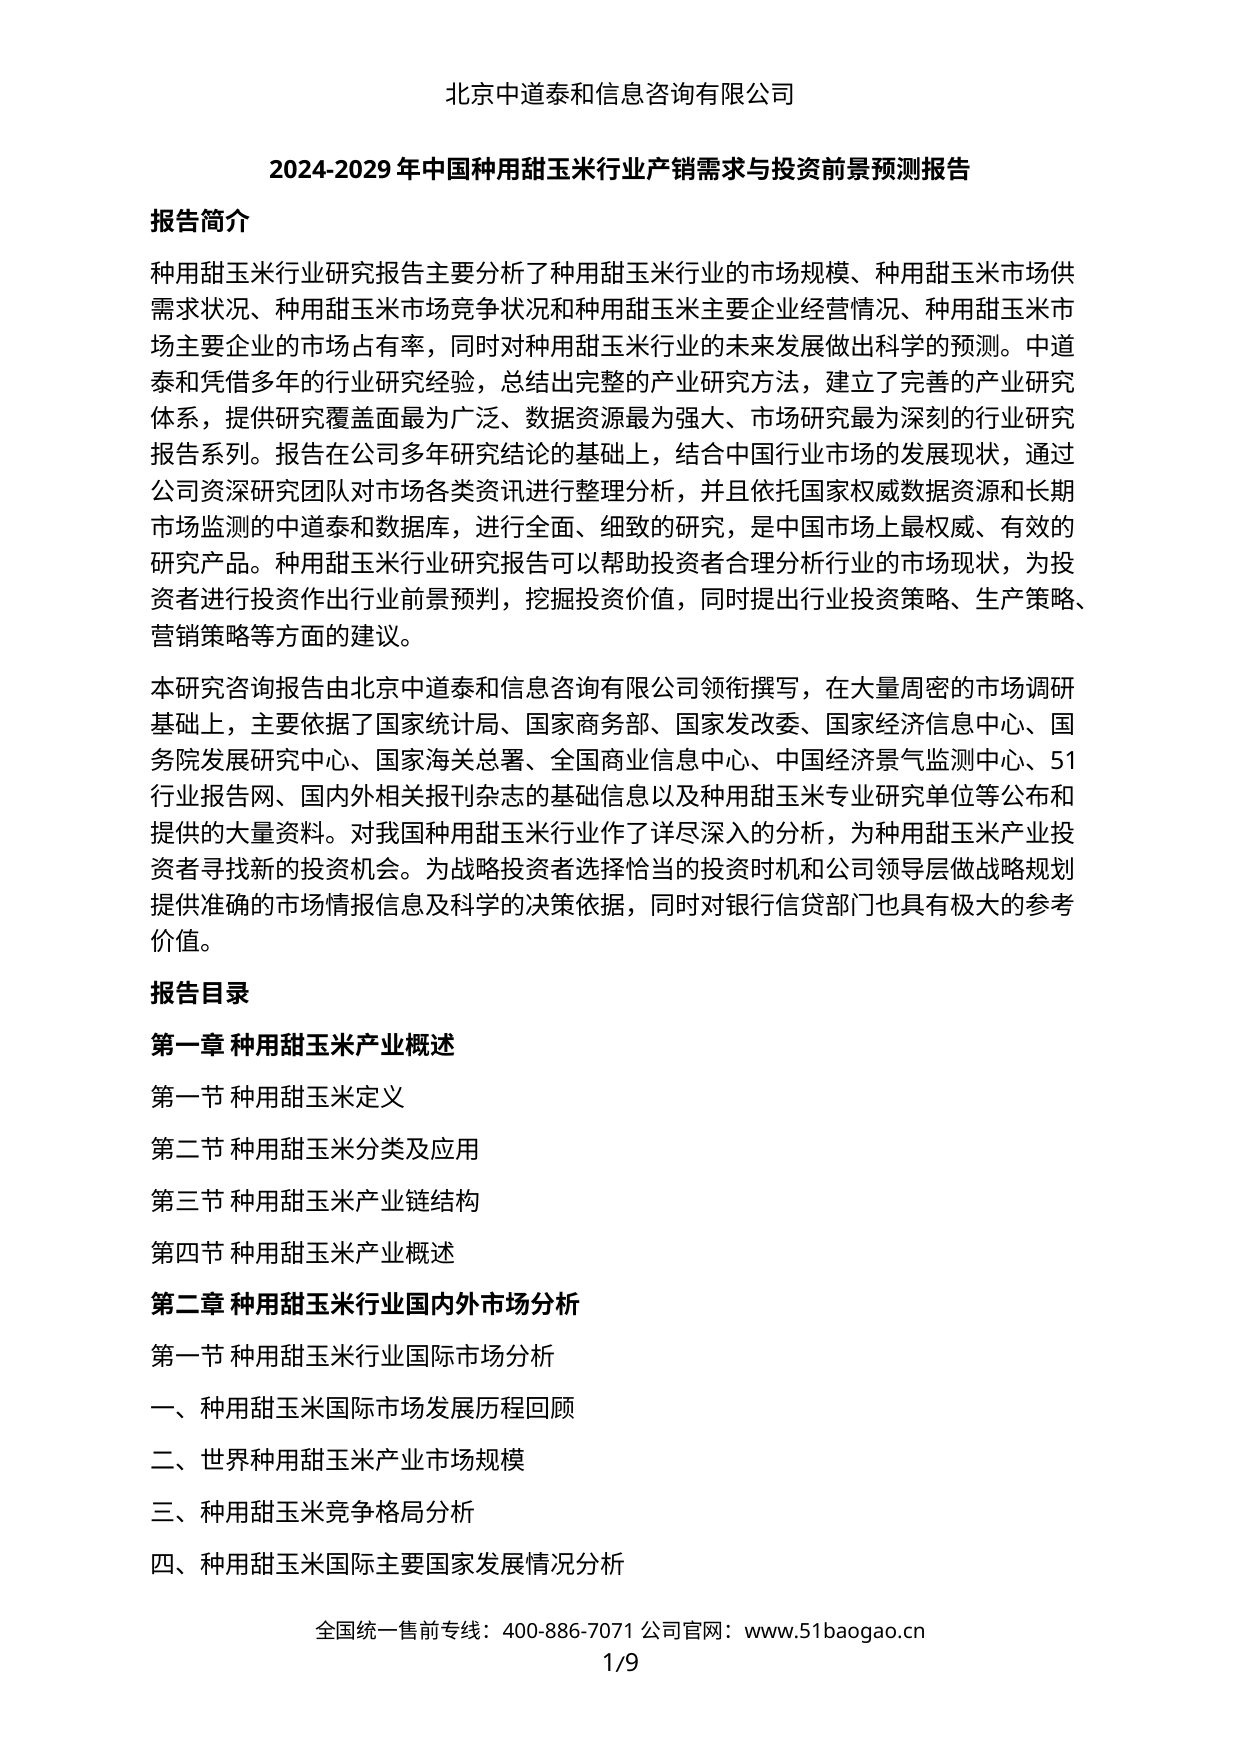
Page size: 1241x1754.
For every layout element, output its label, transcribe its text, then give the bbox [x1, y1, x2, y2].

text 种用甜玉米行业研究报告主要分析了种用甜玉米行业的市场规模、种用甜玉米市场供需求状况、种用甜玉米市场竞争状况和种用甜玉米主要企业经营情况、种用甜玉米市场主要企业的市场占有率，同时对种用甜玉米行业的未来发展做出科学的预测。中道泰和凭借多年的行业研究经验，总结出完整的产业研究方法，建立了完善的产业研究体系，提供研究覆盖面最为广泛、数据资源最为强大、市场研究最为深刻的行业研究报告系列。报告在公司多年研究结论的基础上，结合中国行业市场的发展现状，通过公司资深研究团队对市场各类资讯进行整理分析，并且依托国家权威数据资源和长期市场监测的中道泰和数据库，进行全面、细致的研究，是中国市场上最权威、有效的研究产品。种用甜玉米行业研究报告可以帮助投资者合理分析行业的市场现状，为投资者进行投资作出行业前景预判，挖掘投资价值，同时提出行业投资策略、生产策略、营销策略等方面的建议。 [150, 254, 1090, 652]
text 第一节 种用甜玉米行业国际市场分析 [150, 1337, 1090, 1373]
text 2024-2029年中国种用甜玉米行业产销需求与投资前景预测报告 [150, 150, 1090, 186]
text 报告目录 [150, 974, 1090, 1010]
text 二、世界种用甜玉米产业市场规模 [150, 1441, 1090, 1477]
text 第一节 种用甜玉米定义 [150, 1077, 1090, 1114]
text 本研究咨询报告由北京中道泰和信息咨询有限公司领衔撰写，在大量周密的市场调研基础上，主要依据了国家统计局、国家商务部、国家发改委、国家经济信息中心、国务院发展研究中心、国家海关总署、全国商业信息中心、中国经济景气监测中心、51行业报告网、国内外相关报刊杂志的基础信息以及种用甜玉米专业研究单位等公布和提供的大量资料。对我国种用甜玉米行业作了详尽深入的分析，为种用甜玉米产业投资者寻找新的投资机会。为战略投资者选择恰当的投资时机和公司领导层做战略规划提供准确的市场情报信息及科学的决策依据，同时对银行信贷部门也具有极大的参考价值。 [150, 668, 1090, 958]
text 第二章 种用甜玉米行业国内外市场分析 [150, 1285, 1090, 1321]
text 第一章 种用甜玉米产业概述 [150, 1026, 1090, 1062]
text 第二节 种用甜玉米分类及应用 [150, 1129, 1090, 1166]
text 三、种用甜玉米竞争格局分析 [150, 1492, 1090, 1529]
text 一、种用甜玉米国际市场发展历程回顾 [150, 1389, 1090, 1425]
text 四、种用甜玉米国际主要国家发展情况分析 [150, 1544, 1090, 1581]
text 第四节 种用甜玉米产业概述 [150, 1233, 1090, 1269]
text 第三节 种用甜玉米产业链结构 [150, 1181, 1090, 1217]
text 报告简介 [150, 202, 1090, 238]
